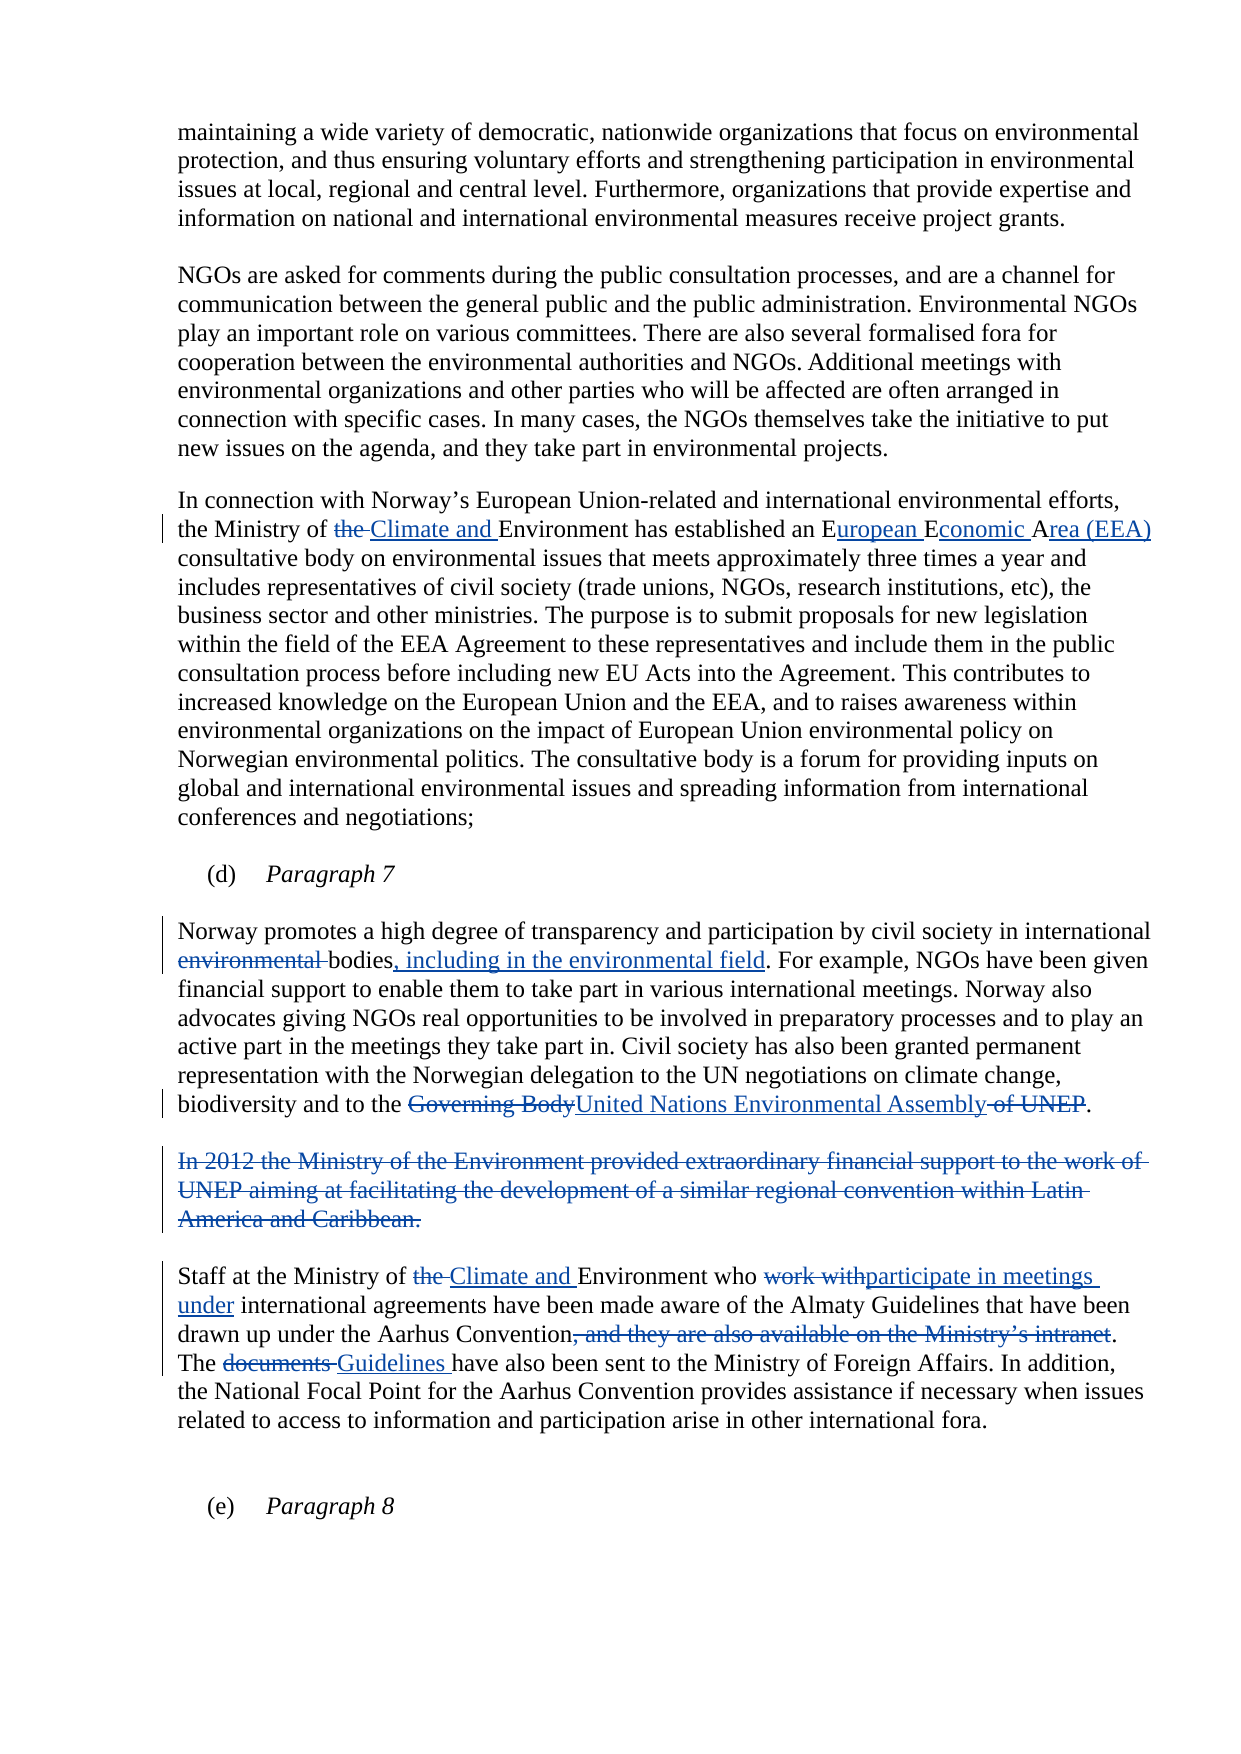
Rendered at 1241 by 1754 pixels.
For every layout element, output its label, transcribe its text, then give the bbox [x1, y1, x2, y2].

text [177, 117, 1152, 232]
text In connection with Norway’s European Union-related and international environmental efforts, the Ministry of Environment has established an EEA consultative body on environmental issues that meets approximately three times a year and includes representatives of civil society (trade unions, NGOs, research institutions, etc), the business sector and other ministries. The purpose is to submit proposals for new legislation within the field of the EEA Agreement to these representatives and include them in the public consultation process before including new EU Acts into the Agreement. This contributes to increased knowledge on the European Union and the EEA, and to raises awareness within environmental organizations on the impact of European Union environmental policy on Norwegian environmental politics. The consultative body is a forum for providing inputs on global and international environmental issues and spreading information from international conferences and negotiations; [177, 486, 1152, 831]
text Norway promotes a high degree of transparency and participation by civil society in international bodies. For example, NGOs have been given financial support to enable them to take part in various international meetings. Norway also advocates giving NGOs real opportunities to be involved in preparatory processes and to play an active part in the meetings they take part in. Civil society has also been granted permanent representation with the Norwegian delegation to the UN negotiations on climate change, biodiversity and to the . [177, 916, 1152, 1118]
text (e) Paragraph 8 [177, 1491, 1152, 1520]
list (d) Paragraph 7 [177, 859, 1152, 888]
text Staff at the Ministry of Environment who international agreements have been made aware of the Almaty Guidelines that have been drawn up under the Aarhus Convention. The have also been sent to the Ministry of Foreign Affairs. In addition, the National Focal Point for the Aarhus Convention provides assistance if necessary when issues related to access to information and participation arise in other international fora. [177, 1261, 1152, 1434]
list NGOs are asked for comments during the public consultation processes, and are a channel for communication between the general public and the public administration. Environmental NGOs play an important role on various committees. There are also several formalised fora for cooperation between the environmental authorities and NGOs. Additional meetings with environmental organizations and other parties who will be affected are often arranged in connection with specific cases. In many cases, the NGOs themselves take the initiative to put new issues on the agenda, and they take part in environmental projects. [177, 260, 1152, 462]
